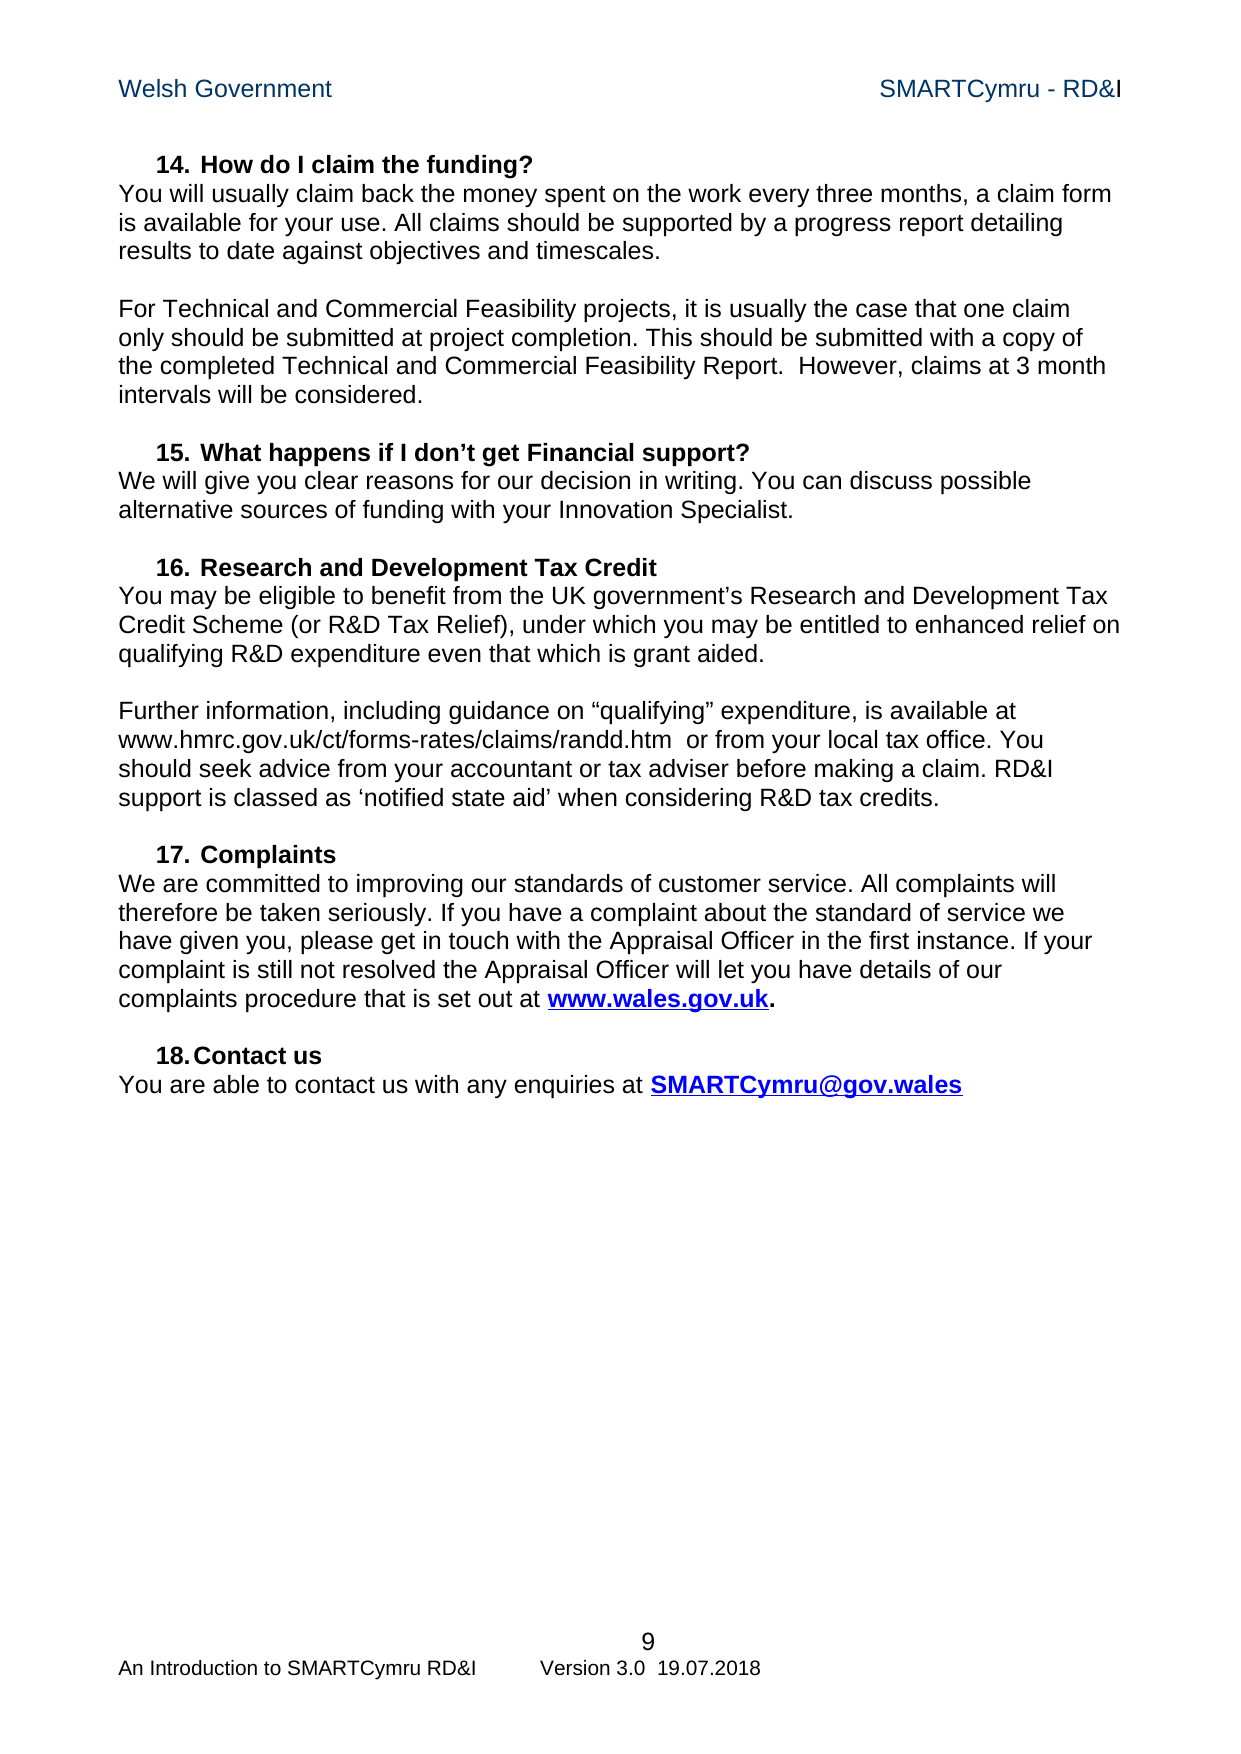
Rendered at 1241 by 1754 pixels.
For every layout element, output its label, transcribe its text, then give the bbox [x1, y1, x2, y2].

subtitle Contact us [156, 1041, 1122, 1070]
text For Technical and Commercial Feasibility projects, it is usually the case that one claim only should be submitted at project completion. This should be submitted with a copy of the completed Technical and Commercial Feasibility Report. However, claims at 3 month intervals will be considered. [118, 294, 1122, 409]
subtitle Complaints [156, 840, 1122, 869]
text You will usually claim back the money spent on the work every three months, a claim form is available for your use. All claims should be supported by a progress report detailing results to date against objectives and timescales. [118, 179, 1122, 265]
text We are committed to improving our standards of customer service. All complaints will therefore be taken seriously. If you have a complaint about the standard of service we have given you, please get in touch with the Appraisal Officer in the first instance. If your complaint is still not resolved the Appraisal Officer will let you have details of our complaints procedure that is set out at www.wales.gov.uk. [118, 869, 1122, 1012]
text You may be eligible to benefit from the UK government’s Research and Development Tax Credit Scheme (or R&D Tax Relief), under which you may be entitled to enhanced relief on qualifying R&D expenditure even that which is grant aided. [118, 581, 1122, 667]
list How do I claim the funding? [156, 150, 1122, 179]
text Further information, including guidance on “qualifying” expenditure, is available at [118, 696, 1122, 725]
text www.hmrc.gov.uk/ct/forms-rates/claims/randd.htm or from your local tax office. You should seek advice from your accountant or tax adviser before making a claim. RD&I support is classed as ‘notified state aid’ when considering R&D tax credits. [118, 725, 1122, 811]
text We will give you clear reasons for our decision in writing. You can discuss possible alternative sources of funding with your Innovation Specialist. [118, 466, 1122, 524]
list Research and Development Tax Credit [156, 552, 1122, 581]
list What happens if I don’t get Financial support? [156, 437, 1122, 466]
text You are able to contact us with any enquiries at SMARTCymru@gov.wales [118, 1070, 1122, 1099]
